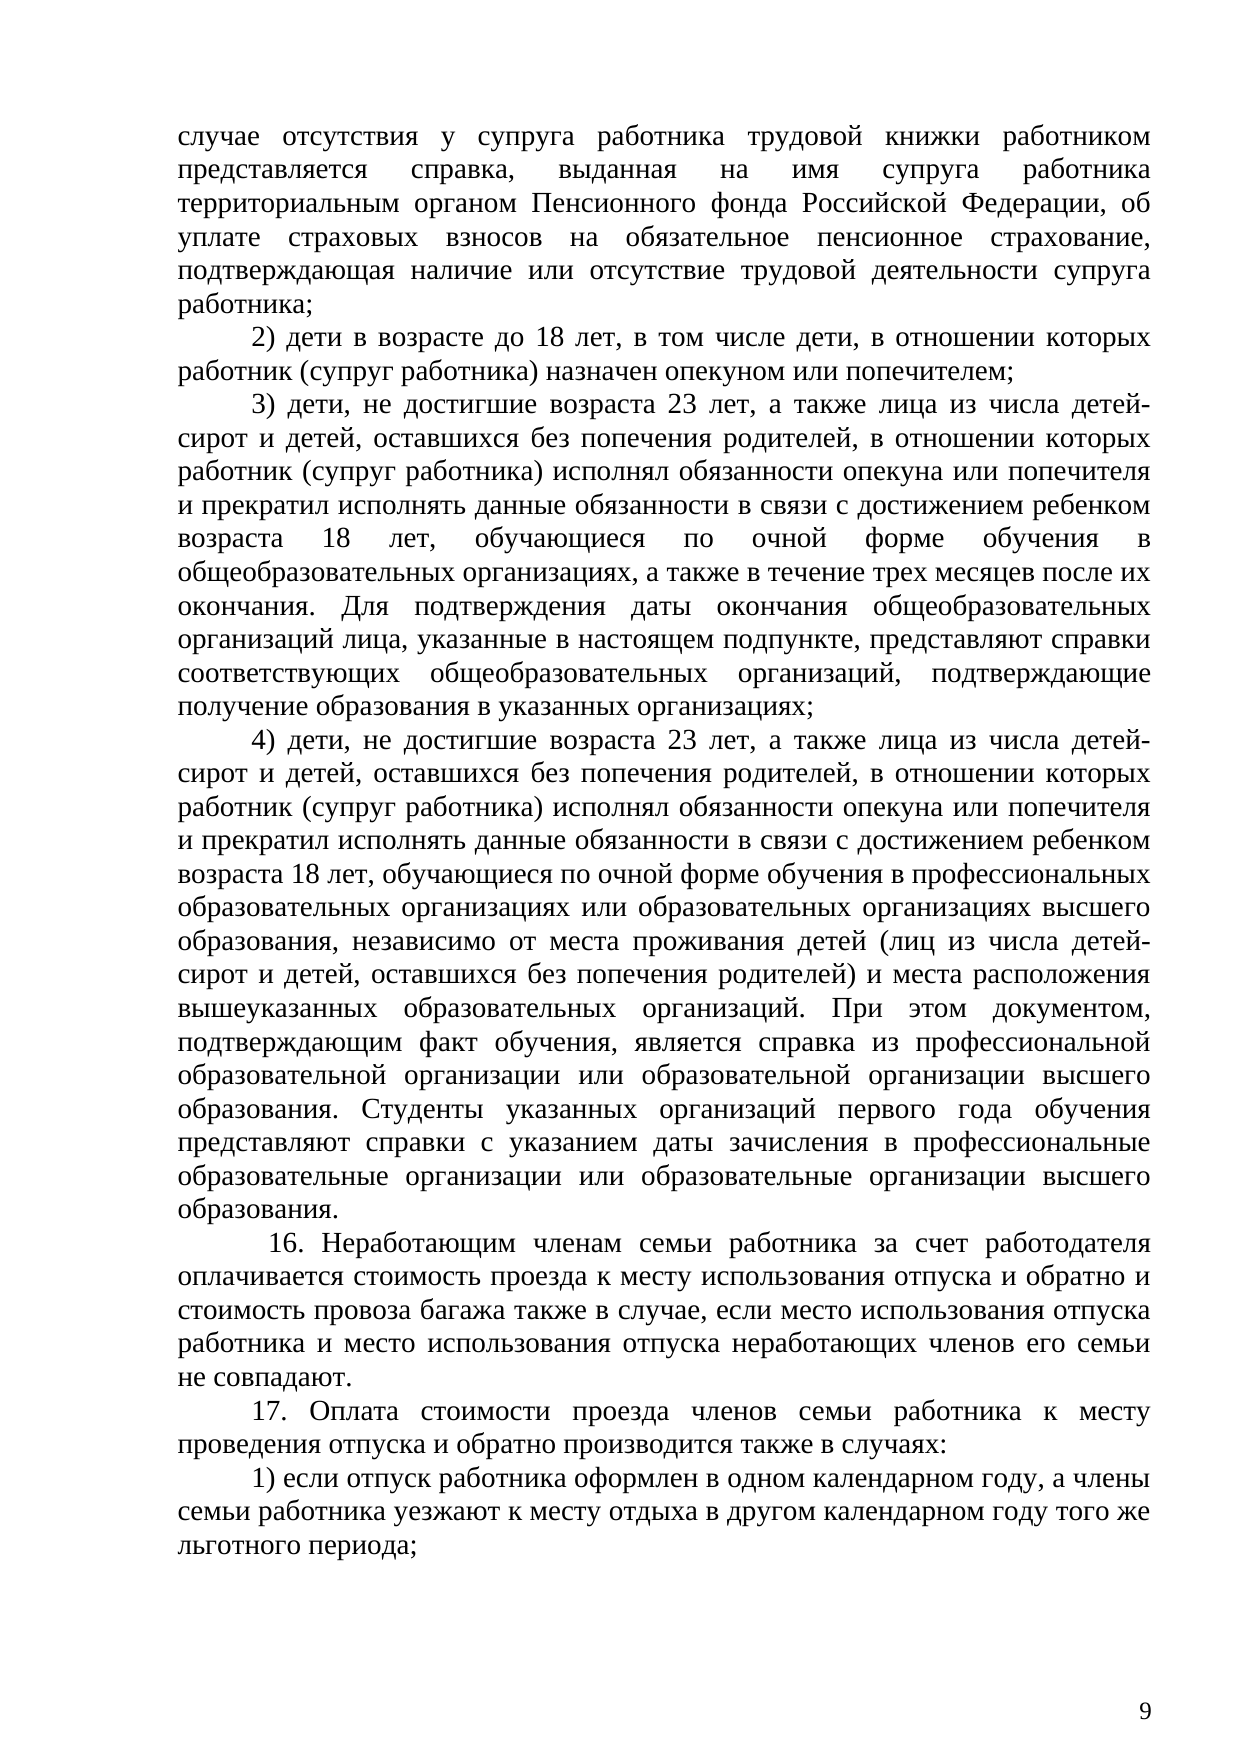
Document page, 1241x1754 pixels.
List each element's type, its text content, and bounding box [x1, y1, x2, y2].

text 1) если отпуск работника оформлен в одном календарном году, а члены семьи работника уезжают к месту отдыха в другом календарном году того же льготного периода; [177, 1460, 1152, 1560]
text 2) дети в возрасте до 18 лет, в том числе дети, в отношении которых работник (супруг работника) назначен опекуном или попечителем; [177, 319, 1152, 386]
text 4) дети, не достигшие возраста 23 лет, а также лица из числа детей-сирот и детей, оставшихся без попечения родителей, в отношении которых работник (супруг работника) исполнял обязанности опекуна или попечителя и прекратил исполнять данные обязанности в связи с достижением ребенком возраста 18 лет, обучающиеся по очной форме обучения в профессиональных образовательных организациях или образовательных организациях высшего образования, независимо от места проживания детей (лиц из числа детей-сирот и детей, оставшихся без попечения родителей) и места расположения вышеуказанных образовательных организаций. При этом документом, подтверждающим факт обучения, является справка из профессиональной образовательной организации или образовательной организации высшего образования. Студенты указанных организаций первого года обучения представляют справки с указанием даты зачисления в профессиональные образовательные организации или образовательные организации высшего образования. [177, 722, 1152, 1225]
text 17. Оплата стоимости проезда членов семьи работника к месту проведения отпуска и обратно производится также в случаях: [177, 1393, 1152, 1460]
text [177, 118, 1152, 319]
text 16. Неработающим членам семьи работника за счет работодателя оплачивается стоимость проезда к месту использования отпуска и обратно и стоимость провоза багажа также в случае, если место использования отпуска работника и место использования отпуска неработающих членов его семьи не совпадают. [177, 1225, 1152, 1393]
text 3) дети, не достигшие возраста 23 лет, а также лица из числа детей-сирот и детей, оставшихся без попечения родителей, в отношении которых работник (супруг работника) исполнял обязанности опекуна или попечителя и прекратил исполнять данные обязанности в связи с достижением ребенком возраста 18 лет, обучающиеся по очной форме обучения в общеобразовательных организациях, а также в течение трех месяцев после их окончания. Для подтверждения даты окончания общеобразовательных организаций лица, указанные в настоящем подпункте, представляют справки соответствующих общеобразовательных организаций, подтверждающие получение образования в указанных организациях; [177, 386, 1152, 722]
